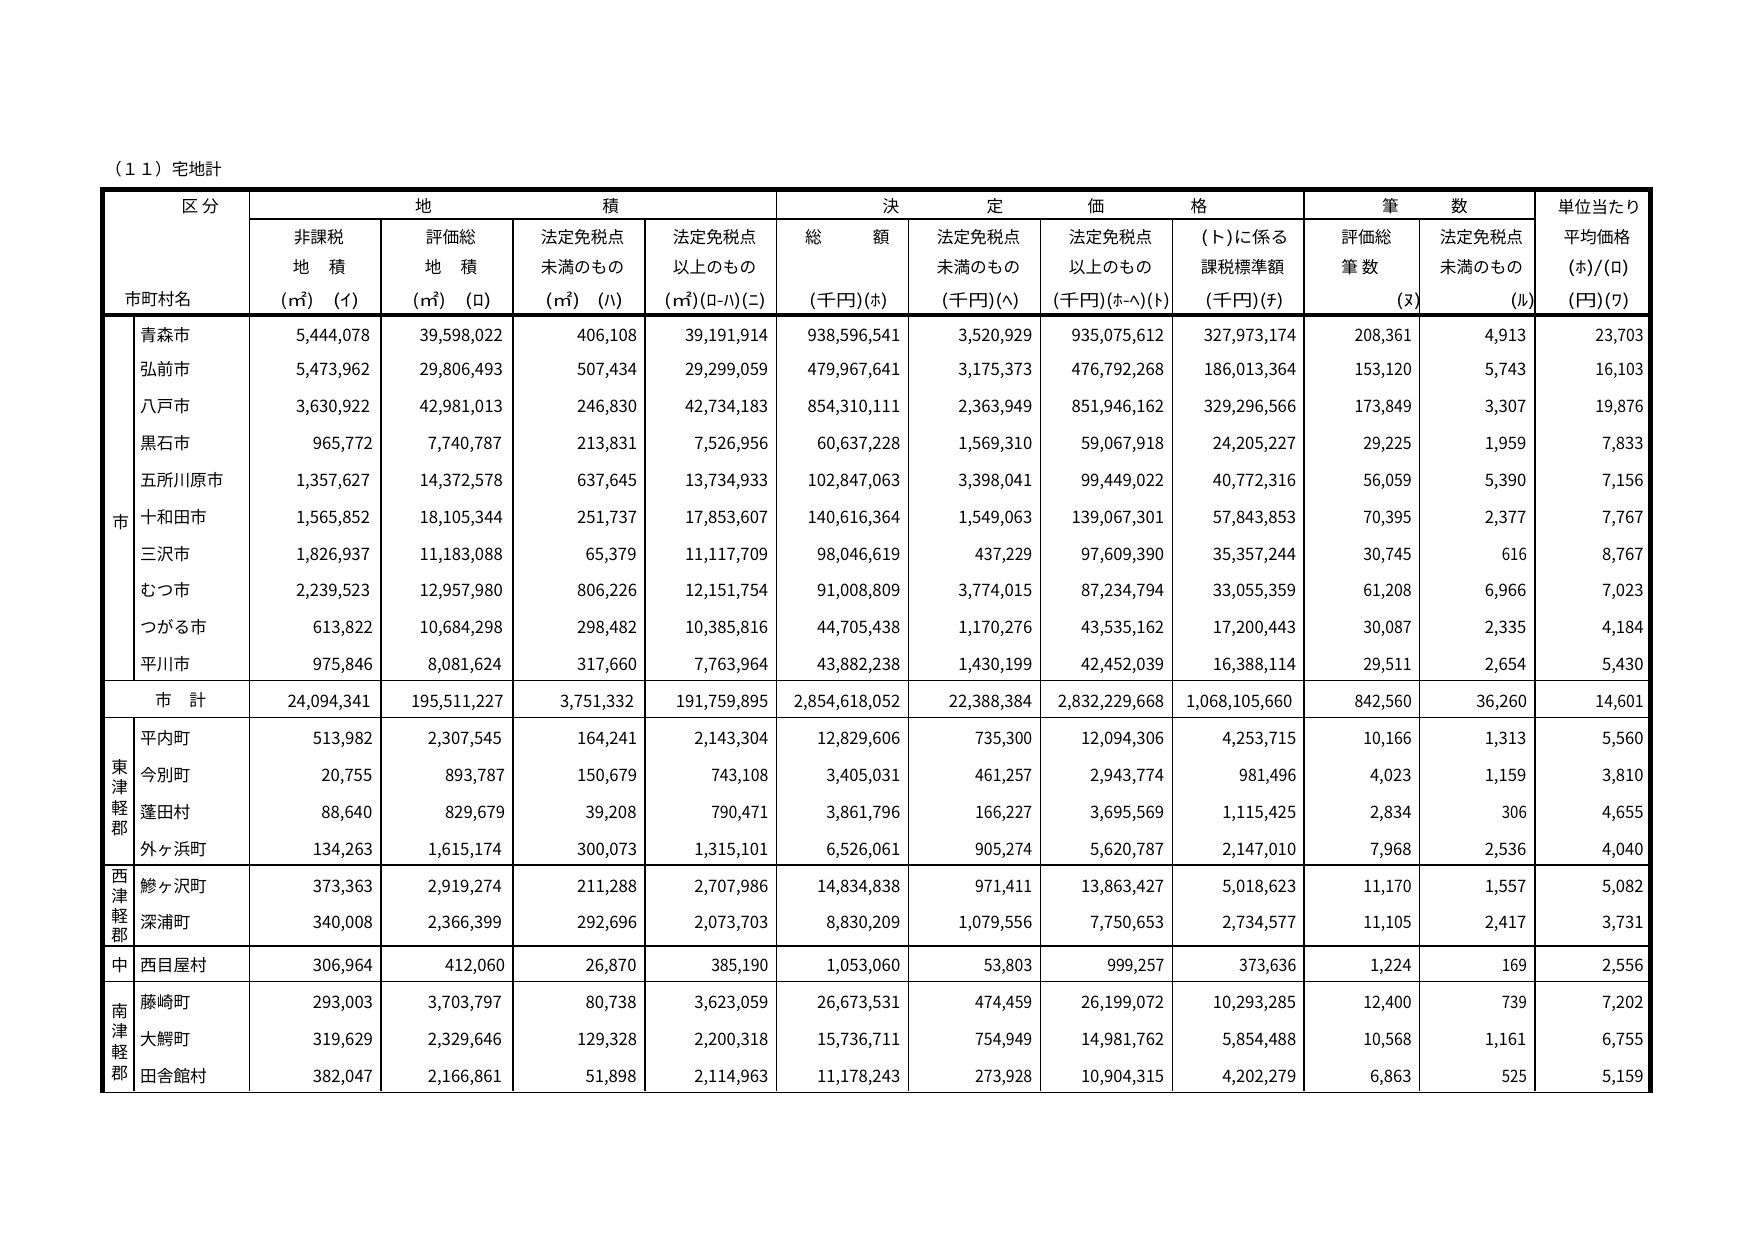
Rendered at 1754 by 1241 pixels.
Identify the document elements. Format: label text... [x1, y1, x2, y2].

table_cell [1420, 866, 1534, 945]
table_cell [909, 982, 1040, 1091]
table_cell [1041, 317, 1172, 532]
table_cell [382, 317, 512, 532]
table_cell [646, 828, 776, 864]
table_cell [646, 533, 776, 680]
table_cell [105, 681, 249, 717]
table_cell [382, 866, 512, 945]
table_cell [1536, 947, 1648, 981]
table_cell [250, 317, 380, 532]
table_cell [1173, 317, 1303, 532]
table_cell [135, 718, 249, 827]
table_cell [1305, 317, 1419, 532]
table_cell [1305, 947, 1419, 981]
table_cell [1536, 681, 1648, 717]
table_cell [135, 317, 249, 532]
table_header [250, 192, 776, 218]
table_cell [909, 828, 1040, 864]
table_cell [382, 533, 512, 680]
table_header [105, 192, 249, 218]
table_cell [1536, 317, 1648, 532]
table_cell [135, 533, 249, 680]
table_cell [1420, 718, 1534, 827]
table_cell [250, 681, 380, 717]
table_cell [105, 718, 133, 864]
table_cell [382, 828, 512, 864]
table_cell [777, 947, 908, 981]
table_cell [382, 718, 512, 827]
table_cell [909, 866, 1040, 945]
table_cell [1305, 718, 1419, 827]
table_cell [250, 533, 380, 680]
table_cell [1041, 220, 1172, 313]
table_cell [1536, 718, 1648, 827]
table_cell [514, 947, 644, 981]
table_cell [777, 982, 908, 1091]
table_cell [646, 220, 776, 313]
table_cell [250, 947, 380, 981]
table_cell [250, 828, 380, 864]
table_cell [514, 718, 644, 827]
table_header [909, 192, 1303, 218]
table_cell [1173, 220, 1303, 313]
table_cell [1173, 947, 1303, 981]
text （１１）宅地計 [105, 156, 1668, 180]
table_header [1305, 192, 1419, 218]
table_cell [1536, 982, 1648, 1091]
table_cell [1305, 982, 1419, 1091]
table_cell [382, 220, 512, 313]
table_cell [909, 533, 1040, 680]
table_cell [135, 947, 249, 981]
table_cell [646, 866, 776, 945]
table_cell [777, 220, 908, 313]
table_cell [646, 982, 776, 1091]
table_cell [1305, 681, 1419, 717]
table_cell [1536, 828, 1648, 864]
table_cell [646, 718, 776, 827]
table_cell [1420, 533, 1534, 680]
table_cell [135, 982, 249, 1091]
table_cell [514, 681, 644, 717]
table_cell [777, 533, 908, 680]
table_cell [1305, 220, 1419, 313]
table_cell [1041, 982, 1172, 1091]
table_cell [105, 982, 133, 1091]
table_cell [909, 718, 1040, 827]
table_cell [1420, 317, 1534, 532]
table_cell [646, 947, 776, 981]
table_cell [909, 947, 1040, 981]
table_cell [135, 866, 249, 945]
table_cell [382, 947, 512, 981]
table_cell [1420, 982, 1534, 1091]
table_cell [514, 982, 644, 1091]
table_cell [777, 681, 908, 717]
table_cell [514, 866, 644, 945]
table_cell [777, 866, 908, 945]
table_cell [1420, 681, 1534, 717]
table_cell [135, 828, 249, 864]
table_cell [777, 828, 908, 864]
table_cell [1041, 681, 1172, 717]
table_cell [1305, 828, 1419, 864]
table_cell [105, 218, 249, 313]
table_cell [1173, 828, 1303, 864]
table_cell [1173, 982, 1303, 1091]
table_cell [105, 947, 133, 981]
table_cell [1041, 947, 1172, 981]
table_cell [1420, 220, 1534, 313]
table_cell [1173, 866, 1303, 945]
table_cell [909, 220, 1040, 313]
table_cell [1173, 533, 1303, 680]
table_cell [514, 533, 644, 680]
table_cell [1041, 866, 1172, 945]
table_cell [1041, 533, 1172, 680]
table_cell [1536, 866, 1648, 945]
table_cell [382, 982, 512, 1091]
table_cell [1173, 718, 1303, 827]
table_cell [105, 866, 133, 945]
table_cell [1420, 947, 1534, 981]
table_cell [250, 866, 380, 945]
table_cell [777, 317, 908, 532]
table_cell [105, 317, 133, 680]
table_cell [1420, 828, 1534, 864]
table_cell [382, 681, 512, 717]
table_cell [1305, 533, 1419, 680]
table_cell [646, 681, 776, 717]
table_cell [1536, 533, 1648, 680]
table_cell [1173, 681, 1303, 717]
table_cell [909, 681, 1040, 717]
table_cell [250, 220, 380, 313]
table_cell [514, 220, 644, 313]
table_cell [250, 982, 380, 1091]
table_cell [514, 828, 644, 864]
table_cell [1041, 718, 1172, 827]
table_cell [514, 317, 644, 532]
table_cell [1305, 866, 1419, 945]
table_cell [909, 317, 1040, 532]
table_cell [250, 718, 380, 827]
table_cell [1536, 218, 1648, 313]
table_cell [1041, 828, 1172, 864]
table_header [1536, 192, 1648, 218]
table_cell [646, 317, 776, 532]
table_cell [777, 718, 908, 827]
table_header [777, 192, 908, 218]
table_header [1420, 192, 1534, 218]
